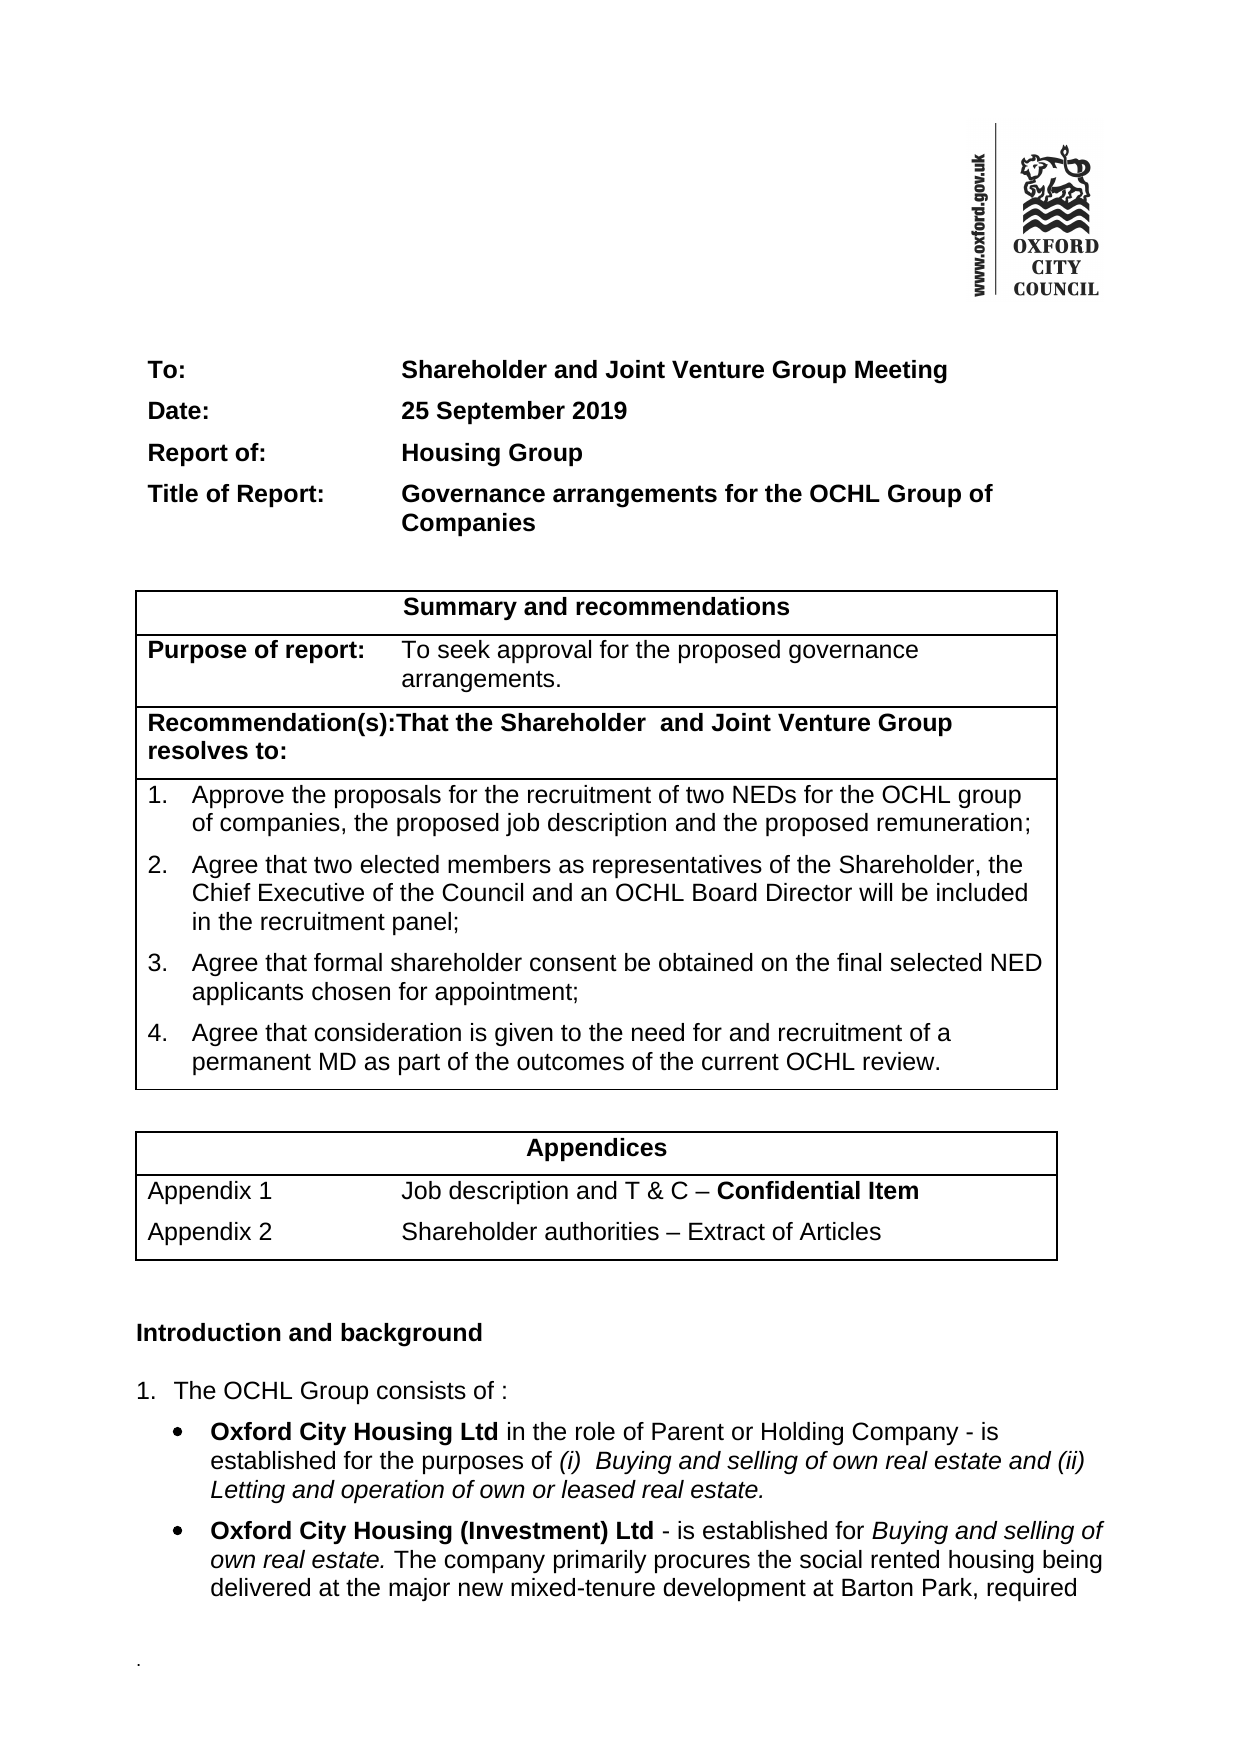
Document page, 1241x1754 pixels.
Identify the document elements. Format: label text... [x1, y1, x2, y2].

table_cell Job description and T & C – Confidential Item [390, 1176, 1056, 1217]
table_cell Report of: [136, 438, 390, 479]
table_header Summary and recommendations [137, 592, 1056, 633]
text Introduction and background [136, 1318, 1151, 1347]
table_cell Agree that consideration is given to the need for and recruitment of a permanent MD as part of the outcomes of the current OCHL review. [180, 1019, 1056, 1088]
table_cell Agree that two elected members as representatives of the Shareholder, the Chief Executive of the Council and an OCHL Board Director will be included in the recruitment panel; [180, 850, 1056, 948]
table_cell To seek approval for the proposed governance arrangements. [390, 636, 1056, 706]
table_cell 25 September 2019 [390, 396, 1057, 438]
table_header Appendices [137, 1133, 1056, 1174]
table_cell Recommendation(s):That the Shareholder and Joint Venture Group resolves to: [137, 708, 1056, 778]
table_header Shareholder and Joint Venture Group Meeting [390, 355, 1057, 396]
table_cell 3. [137, 949, 180, 1018]
table_cell Agree that formal shareholder consent be obtained on the final selected NED applicants chosen for appointment; [180, 949, 1056, 1018]
table_cell 2. [137, 850, 180, 948]
table_header To: [136, 355, 390, 396]
table_cell 1. [137, 780, 180, 850]
table_cell Purpose of report: [137, 636, 390, 706]
table_cell Appendix 1 [137, 1176, 390, 1217]
table_cell 4. [137, 1019, 180, 1088]
list Oxford City Housing Ltd in the role of Parent or Holding Company - is established for the purposes of (i) Buying and selling of own real estate and (ii) Letting and operation of own or leased real estate. [173, 1417, 1104, 1503]
table_cell Appendix 2 [137, 1218, 390, 1259]
list The OCHL Group consists of : [136, 1376, 1104, 1404]
table_cell Date: [136, 396, 390, 438]
table_cell Approve the proposals for the recruitment of two NEDs for the OCHL group of companies, the proposed job description and the proposed remuneration; [180, 780, 1056, 850]
table_cell Shareholder authorities – Extract of Articles [390, 1218, 1056, 1259]
picture [966, 118, 1105, 302]
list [173, 1516, 1104, 1602]
table_cell Housing Group [390, 438, 1057, 479]
table_cell Title of Report: [136, 479, 390, 549]
table_cell Governance arrangements for the OCHL Group of Companies [390, 479, 1057, 549]
